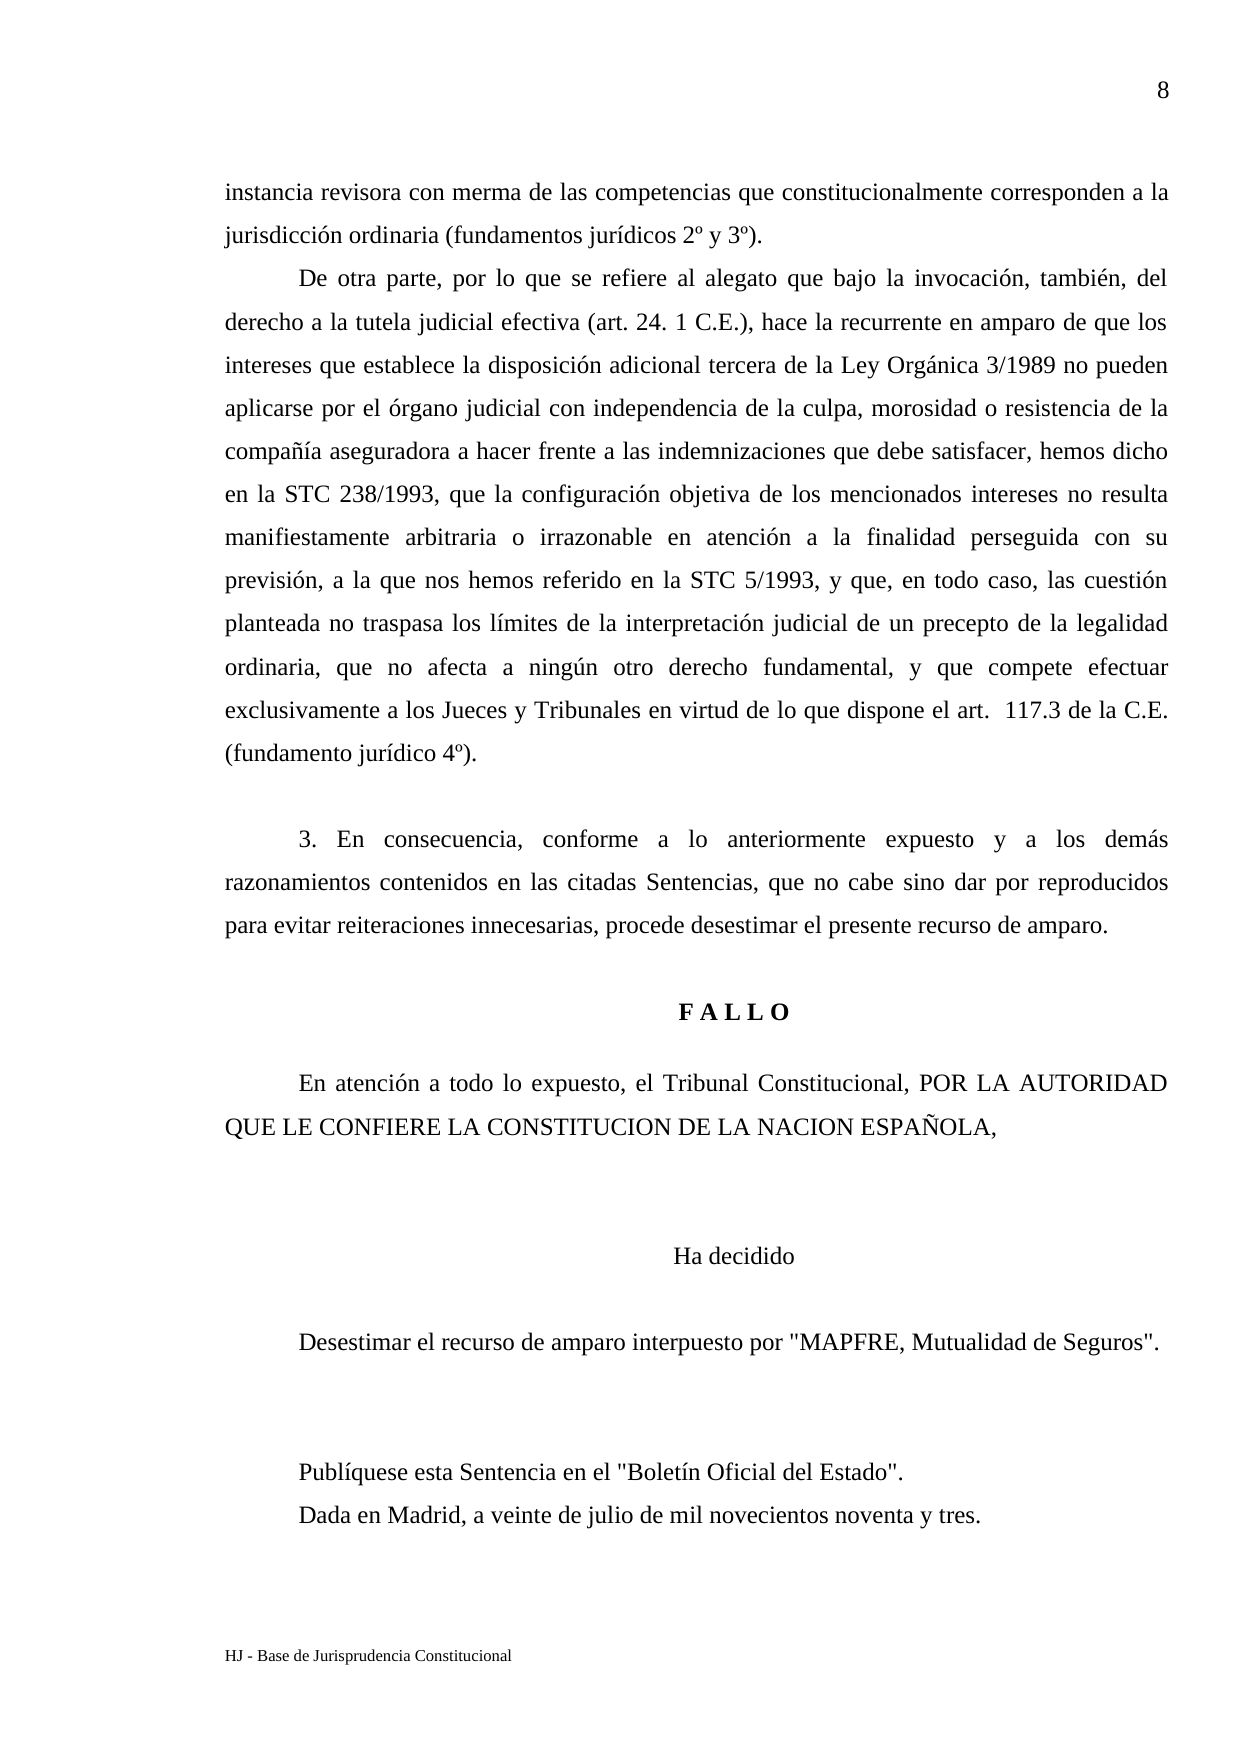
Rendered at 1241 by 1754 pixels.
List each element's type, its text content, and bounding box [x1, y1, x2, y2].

text Ha decidido [224, 1241, 1169, 1270]
text Desestimar el recurso de amparo interpuesto por "MAPFRE, Mutualidad de Seguros". [224, 1327, 1169, 1356]
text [224, 177, 1169, 249]
text Publíquese esta Sentencia en el "Boletín Oficial del Estado". [224, 1457, 1169, 1485]
text Dada en Madrid, a veinte de julio de mil novecientos noventa y tres. [224, 1500, 1169, 1528]
text 3. En consecuencia, conforme a lo anteriormente expuesto y a los demás razonamientos contenidos en las citadas Sentencias, que no cabe sino dar por reproducidos para evitar reiteraciones innecesarias, procede desestimar el presente recurso de amparo. [224, 824, 1169, 939]
subtitle F A L L O [224, 997, 1169, 1025]
text En atención a todo lo expuesto, el Tribunal Constitucional, POR LA AUTORIDAD QUE LE CONFIERE LA CONSTITUCION DE LA NACION ESPAÑOLA, [224, 1068, 1169, 1140]
text De otra parte, por lo que se refiere al alegato que bajo la invocación, también, del derecho a la tutela judicial efectiva (art. 24. 1 C.E.), hace la recurrente en amparo de que los intereses que establece la disposición adicional tercera de la Ley Orgánica 3/1989 no pueden aplicarse por el órgano judicial con independencia de la culpa, morosidad o resistencia de la compañía aseguradora a hacer frente a las indemnizaciones que debe satisfacer, hemos dicho en la STC 238/1993, que la configuración objetiva de los mencionados intereses no resulta manifiestamente arbitraria o irrazonable en atención a la finalidad perseguida con su previsión, a la que nos hemos referido en la STC 5/1993, y que, en todo caso, las cuestión planteada no traspasa los límites de la interpretación judicial de un precepto de la legalidad ordinaria, que no afecta a ningún otro derecho fundamental, y que compete efectuar exclusivamente a los Jueces y Tribunales en virtud de lo que dispone el art. 117.3 de la C.E. (fundamento jurídico 4º). [224, 263, 1169, 767]
